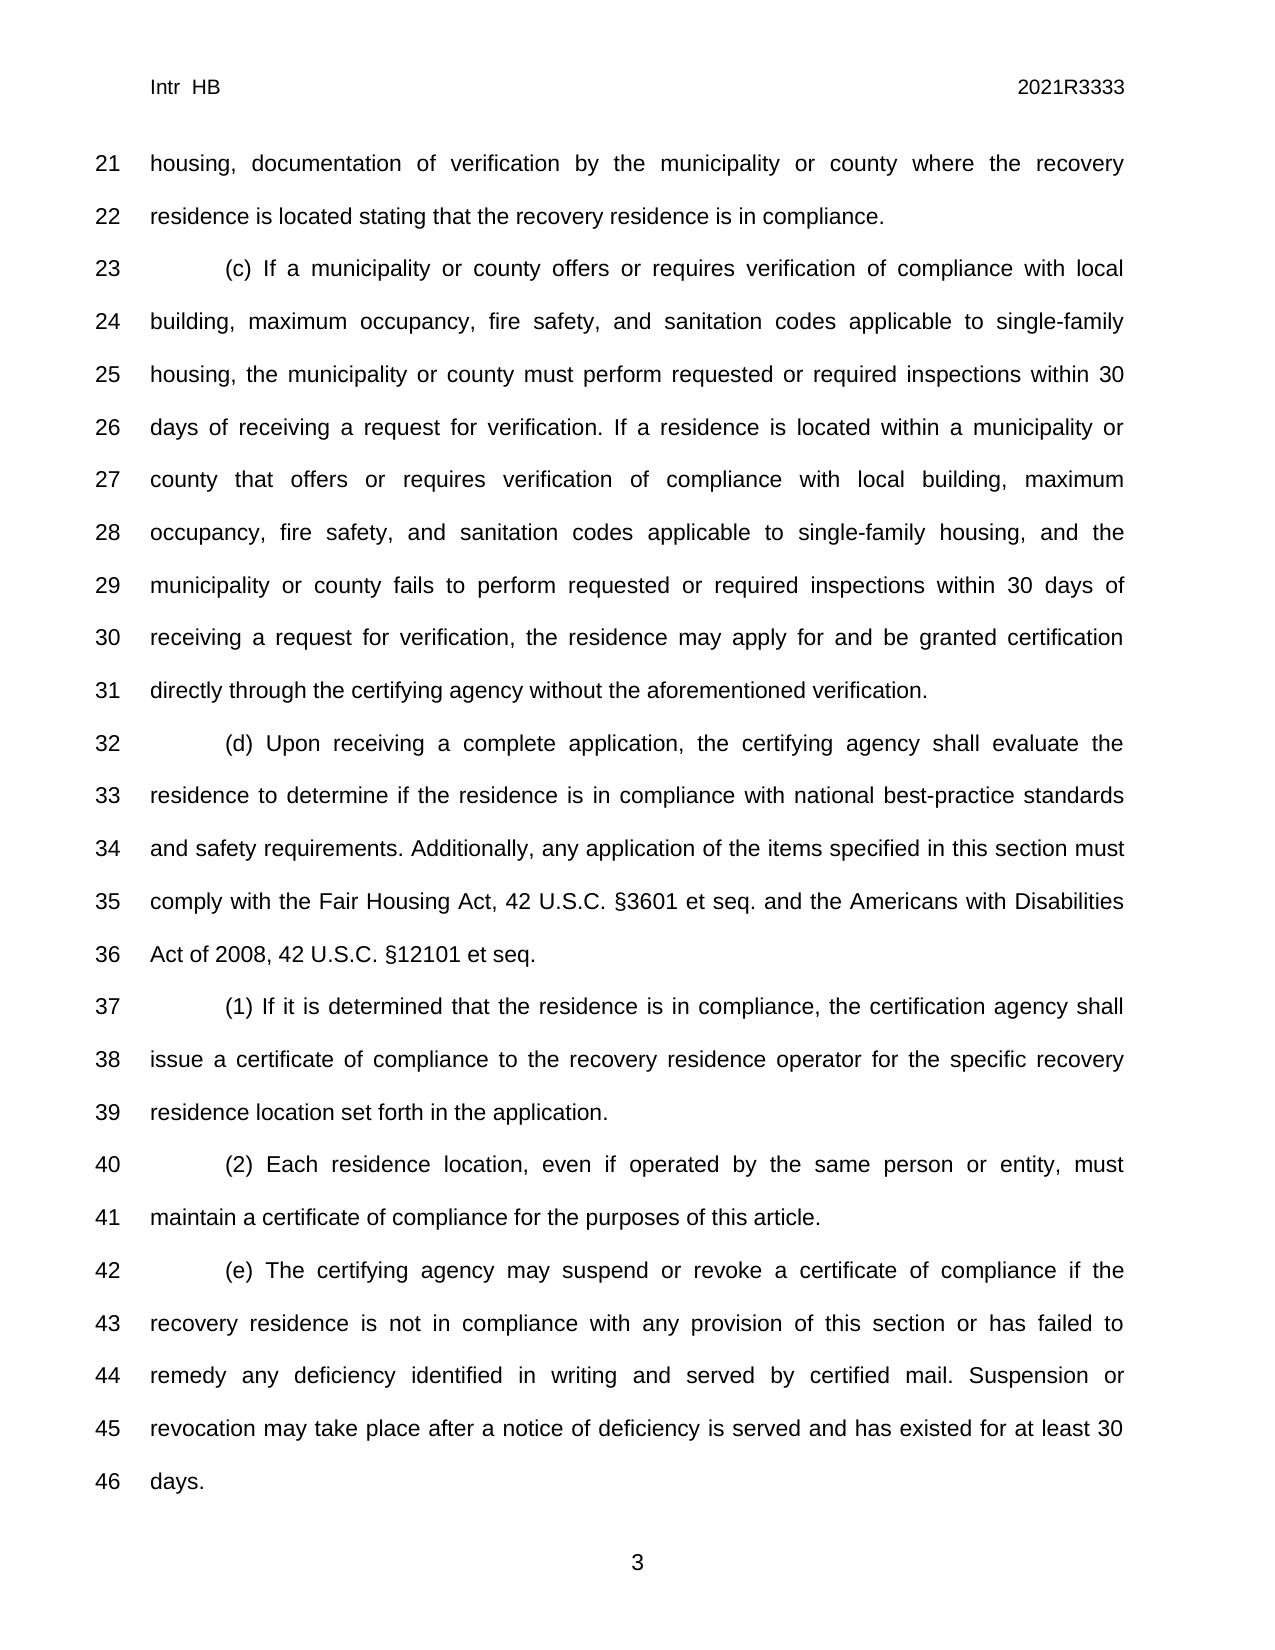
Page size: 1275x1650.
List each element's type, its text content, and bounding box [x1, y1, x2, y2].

text (2) Each residence location, even if operated by the same person or entity, must maintain a certificate of compliance for the purposes of this article. [150, 1151, 1125, 1231]
text (e) The certifying agency may suspend or revoke a certificate of compliance if the recovery residence is not in compliance with any provision of this section or has failed to remedy any deficiency identified in writing and served by certified mail. Suspension or revocation may take place after a notice of deficiency is served and has existed for at least 30 days. [150, 1257, 1125, 1494]
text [150, 150, 1125, 229]
text (1) If it is determined that the residence is in compliance, the certification agency shall issue a certificate of compliance to the recovery residence operator for the specific recovery residence location set forth in the application. [150, 993, 1125, 1125]
text (d) Upon receiving a complete application, the certifying agency shall evaluate the residence to determine if the residence is in compliance with national best-practice standards and safety requirements. Additionally, any application of the items specified in this section must comply with the Fair Housing Act, 42 U.S.C. §3601 et seq. and the Americans with Disabilities Act of 2008, 42 U.S.C. §12101 et seq. [150, 730, 1125, 967]
text (c) If a municipality or county offers or requires verification of compliance with local building, maximum occupancy, fire safety, and sanitation codes applicable to single-family housing, the municipality or county must perform requested or required inspections within 30 days of receiving a request for verification. If a residence is located within a municipality or county that offers or requires verification of compliance with local building, maximum occupancy, fire safety, and sanitation codes applicable to single-family housing, and the municipality or county fails to perform requested or required inspections within 30 days of receiving a request for verification, the residence may apply for and be granted certification directly through the certifying agency without the aforementioned verification. [150, 255, 1125, 703]
